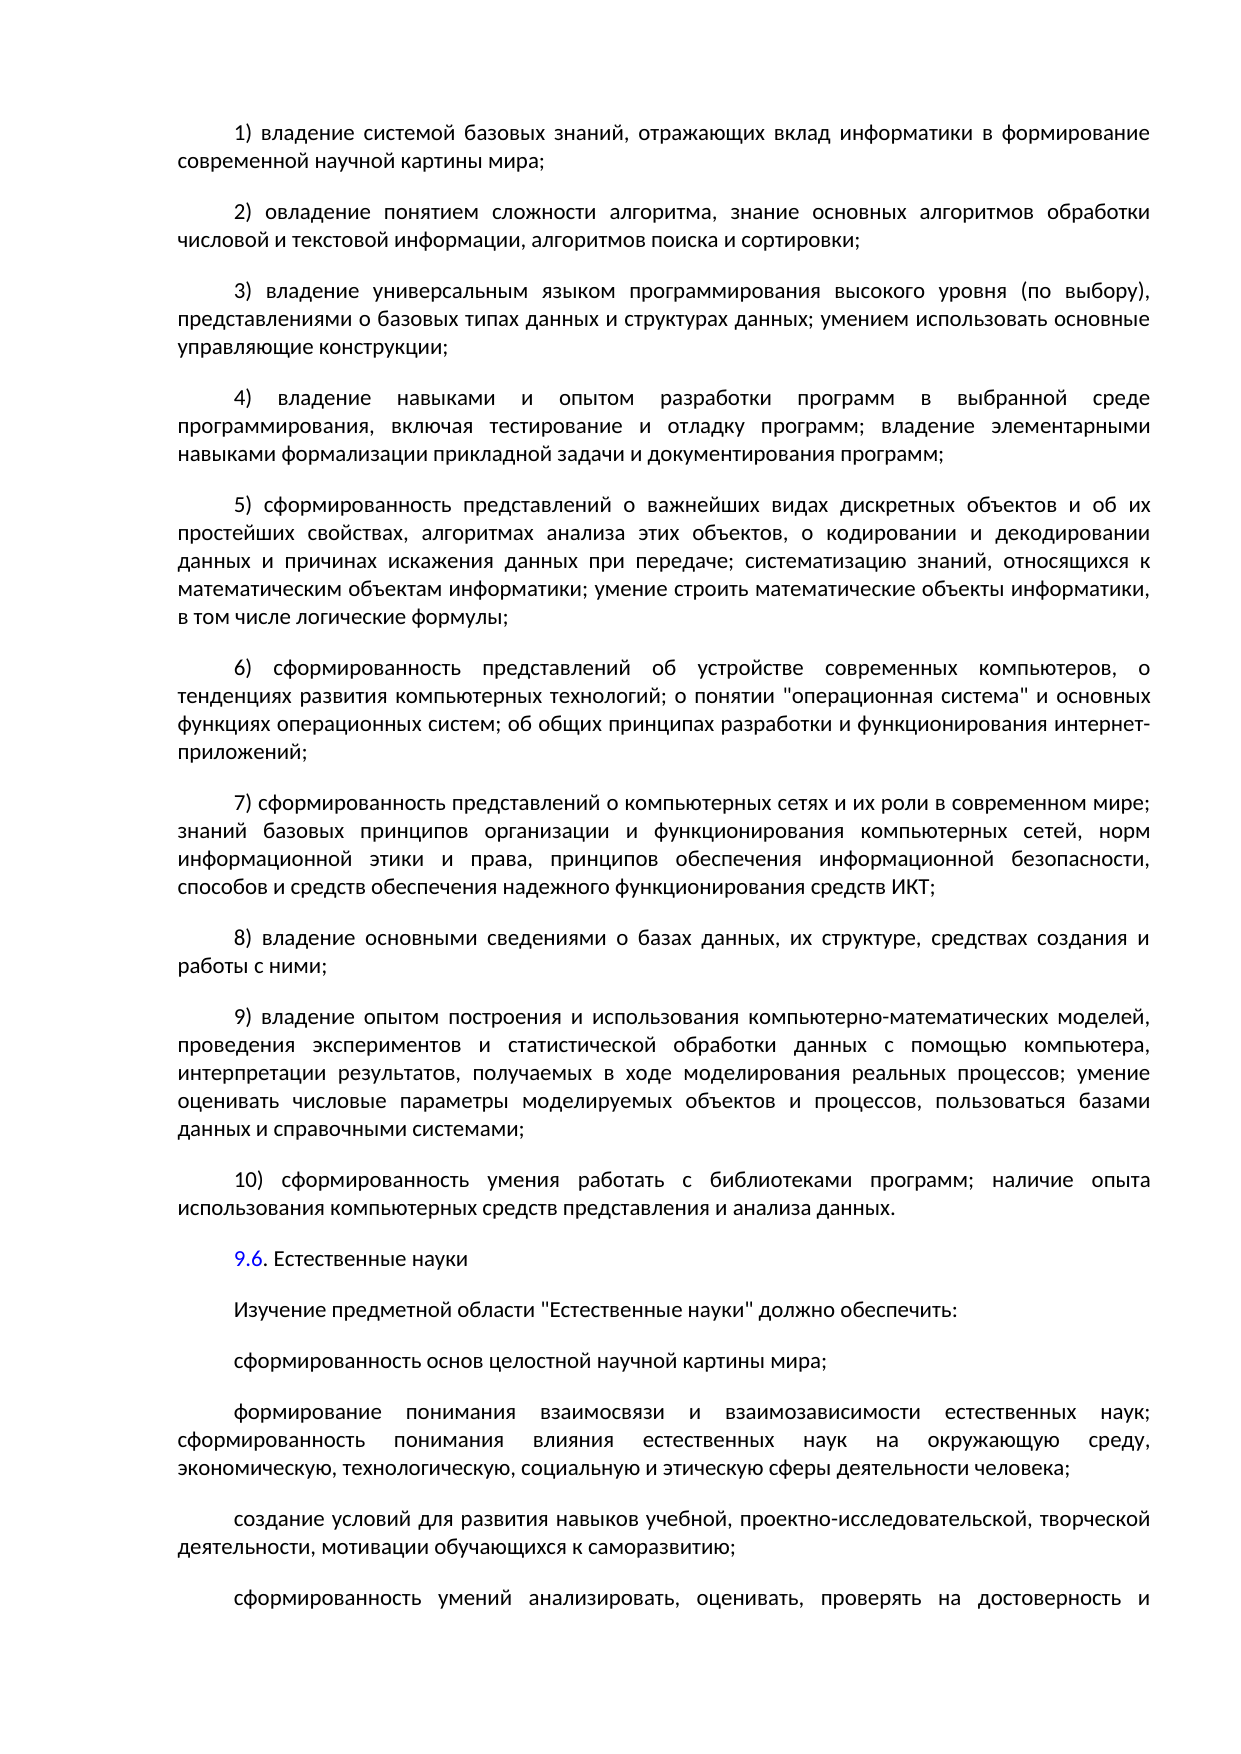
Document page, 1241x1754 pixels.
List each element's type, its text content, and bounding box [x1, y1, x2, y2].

text 10) сформированность умения работать с библиотеками программ; наличие опыта использования компьютерных средств представления и анализа данных. [177, 1165, 1152, 1221]
text 2) овладение понятием сложности алгоритма, знание основных алгоритмов обработки числовой и текстовой информации, алгоритмов поиска и сортировки; [177, 197, 1152, 253]
text сформированность основ целостной научной картины мира; [177, 1346, 1152, 1374]
text 5) сформированность представлений о важнейших видах дискретных объектов и об их простейших свойствах, алгоритмах анализа этих объектов, о кодировании и декодировании данных и причинах искажения данных при передаче; систематизацию знаний, относящихся к математическим объектам информатики; умение строить математические объекты информатики, в том числе логические формулы; [177, 490, 1152, 630]
text 4) владение навыками и опытом разработки программ в выбранной среде программирования, включая тестирование и отладку программ; владение элементарными навыками формализации прикладной задачи и документирования программ; [177, 383, 1152, 467]
text 8) владение основными сведениями о базах данных, их структуре, средствах создания и работы с ними; [177, 923, 1152, 979]
text 9.6. Естественные науки [177, 1244, 1152, 1272]
text формирование понимания взаимосвязи и взаимозависимости естественных наук; сформированность понимания влияния естественных наук на окружающую среду, экономическую, технологическую, социальную и этическую сферы деятельности человека; [177, 1397, 1152, 1481]
text 7) сформированность представлений о компьютерных сетях и их роли в современном мире; знаний базовых принципов организации и функционирования компьютерных сетей, норм информационной этики и права, принципов обеспечения информационной безопасности, способов и средств обеспечения надежного функционирования средств ИКТ; [177, 788, 1152, 900]
text 1) владение системой базовых знаний, отражающих вклад информатики в формирование современной научной картины мира; [177, 118, 1152, 174]
text 6) сформированность представлений об устройстве современных компьютеров, о тенденциях развития компьютерных технологий; о понятии "операционная система" и основных функциях операционных систем; об общих принципах разработки и функционирования интернет-приложений; [177, 653, 1152, 765]
text Изучение предметной области "Естественные науки" должно обеспечить: [177, 1295, 1152, 1323]
text создание условий для развития навыков учебной, проектно-исследовательской, творческой деятельности, мотивации обучающихся к саморазвитию; [177, 1504, 1152, 1560]
text 3) владение универсальным языком программирования высокого уровня (по выбору), представлениями о базовых типах данных и структурах данных; умением использовать основные управляющие конструкции; [177, 276, 1152, 360]
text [177, 1583, 1152, 1611]
text 9) владение опытом построения и использования компьютерно-математических моделей, проведения экспериментов и статистической обработки данных с помощью компьютера, интерпретации результатов, получаемых в ходе моделирования реальных процессов; умение оценивать числовые параметры моделируемых объектов и процессов, пользоваться базами данных и справочными системами; [177, 1002, 1152, 1142]
